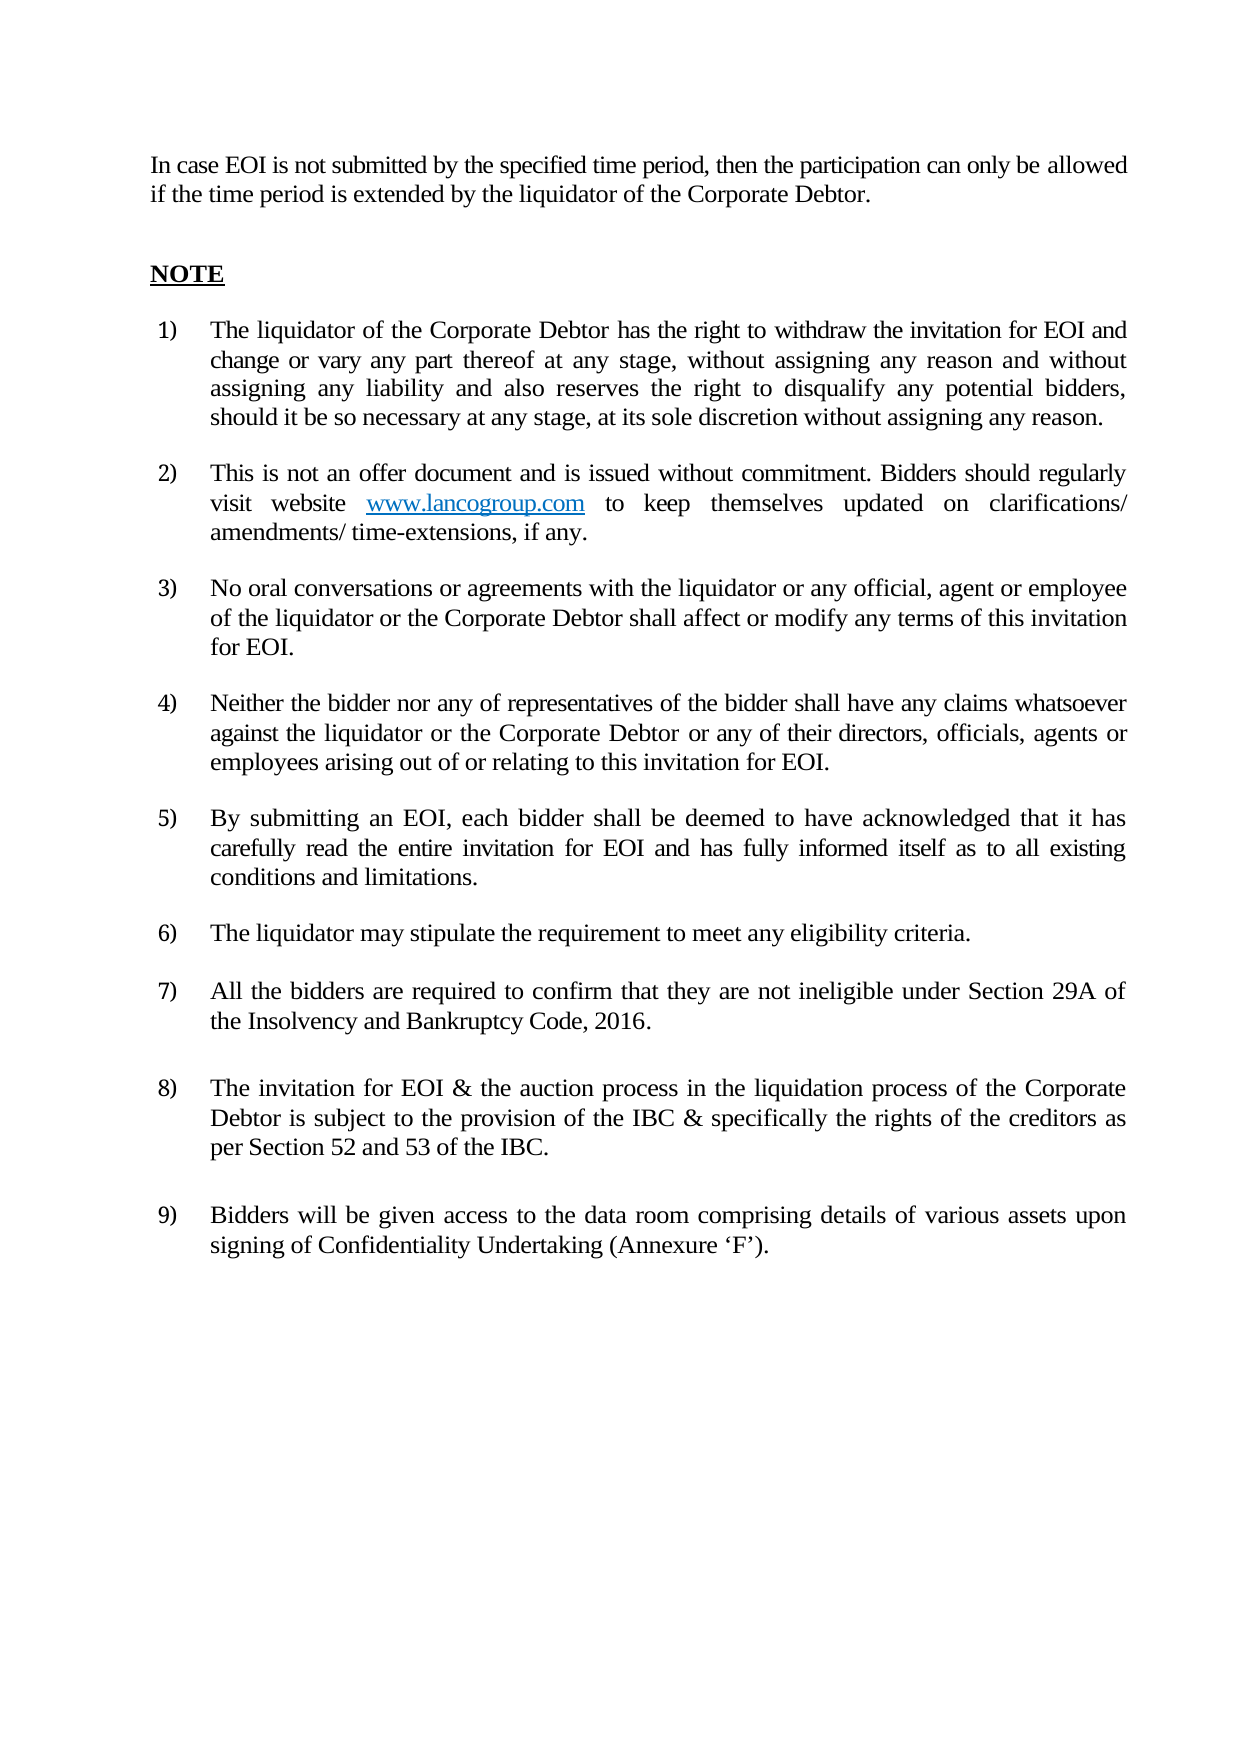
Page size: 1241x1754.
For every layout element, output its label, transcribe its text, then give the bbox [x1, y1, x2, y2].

list The liquidator of the Corporate Debtor has the right to withdraw the invitation for EOI and change or vary any part thereof at any stage, without assigning any reason and without assigning any liability and also reserves the right to disqualify any potential bidders, should it be so necessary at any stage, at its sole discretion without assigning any reason. [157, 313, 1128, 431]
list By submitting an EOI, each bidder shall be deemed to have acknowledged that it has carefully read the entire invitation for EOI and has fully informed itself as to all existing conditions and limitations. [157, 802, 1128, 891]
list The liquidator may stipulate the requirement to meet any eligibility criteria. [157, 917, 1128, 948]
list Bidders will be given access to the data room comprising details of various assets upon signing of Confidentiality Undertaking (Annexure ‘F’). [157, 1198, 1128, 1258]
text NOTE [112, 264, 1128, 287]
list No oral conversations or agreements with the liquidator or any official, agent or employee of the liquidator or the Corporate Debtor shall affect or modify any terms of this invitation for EOI. [157, 572, 1128, 661]
list All the bidders are required to confirm that they are not ineligible under Section 29A of the Insolvency and Bankruptcy Code, 2016. [157, 975, 1128, 1035]
list This is not an offer document and is issued without commitment. Bidders should regularly visit website www.lancogroup.com to keep themselves updated on clarifications/ amendments/ time-extensions, if any. [157, 457, 1128, 546]
text In case EOI is not submitted by the specified time period, then the participation can only be allowed if the time period is extended by the liquidator of the Corporate Debtor. [150, 150, 1128, 207]
list Neither the bidder nor any of representatives of the bidder shall have any claims whatsoever against the liquidator or the Corporate Debtor or any of their directors, officials, agents or employees arising out of or relating to this invitation for EOI. [157, 687, 1128, 776]
list The invitation for EOI & the auction process in the liquidation process of the Corporate Debtor is subject to the provision of the IBC & specifically the rights of the creditors as per Section 52 and 53 of the IBC. [157, 1072, 1128, 1161]
